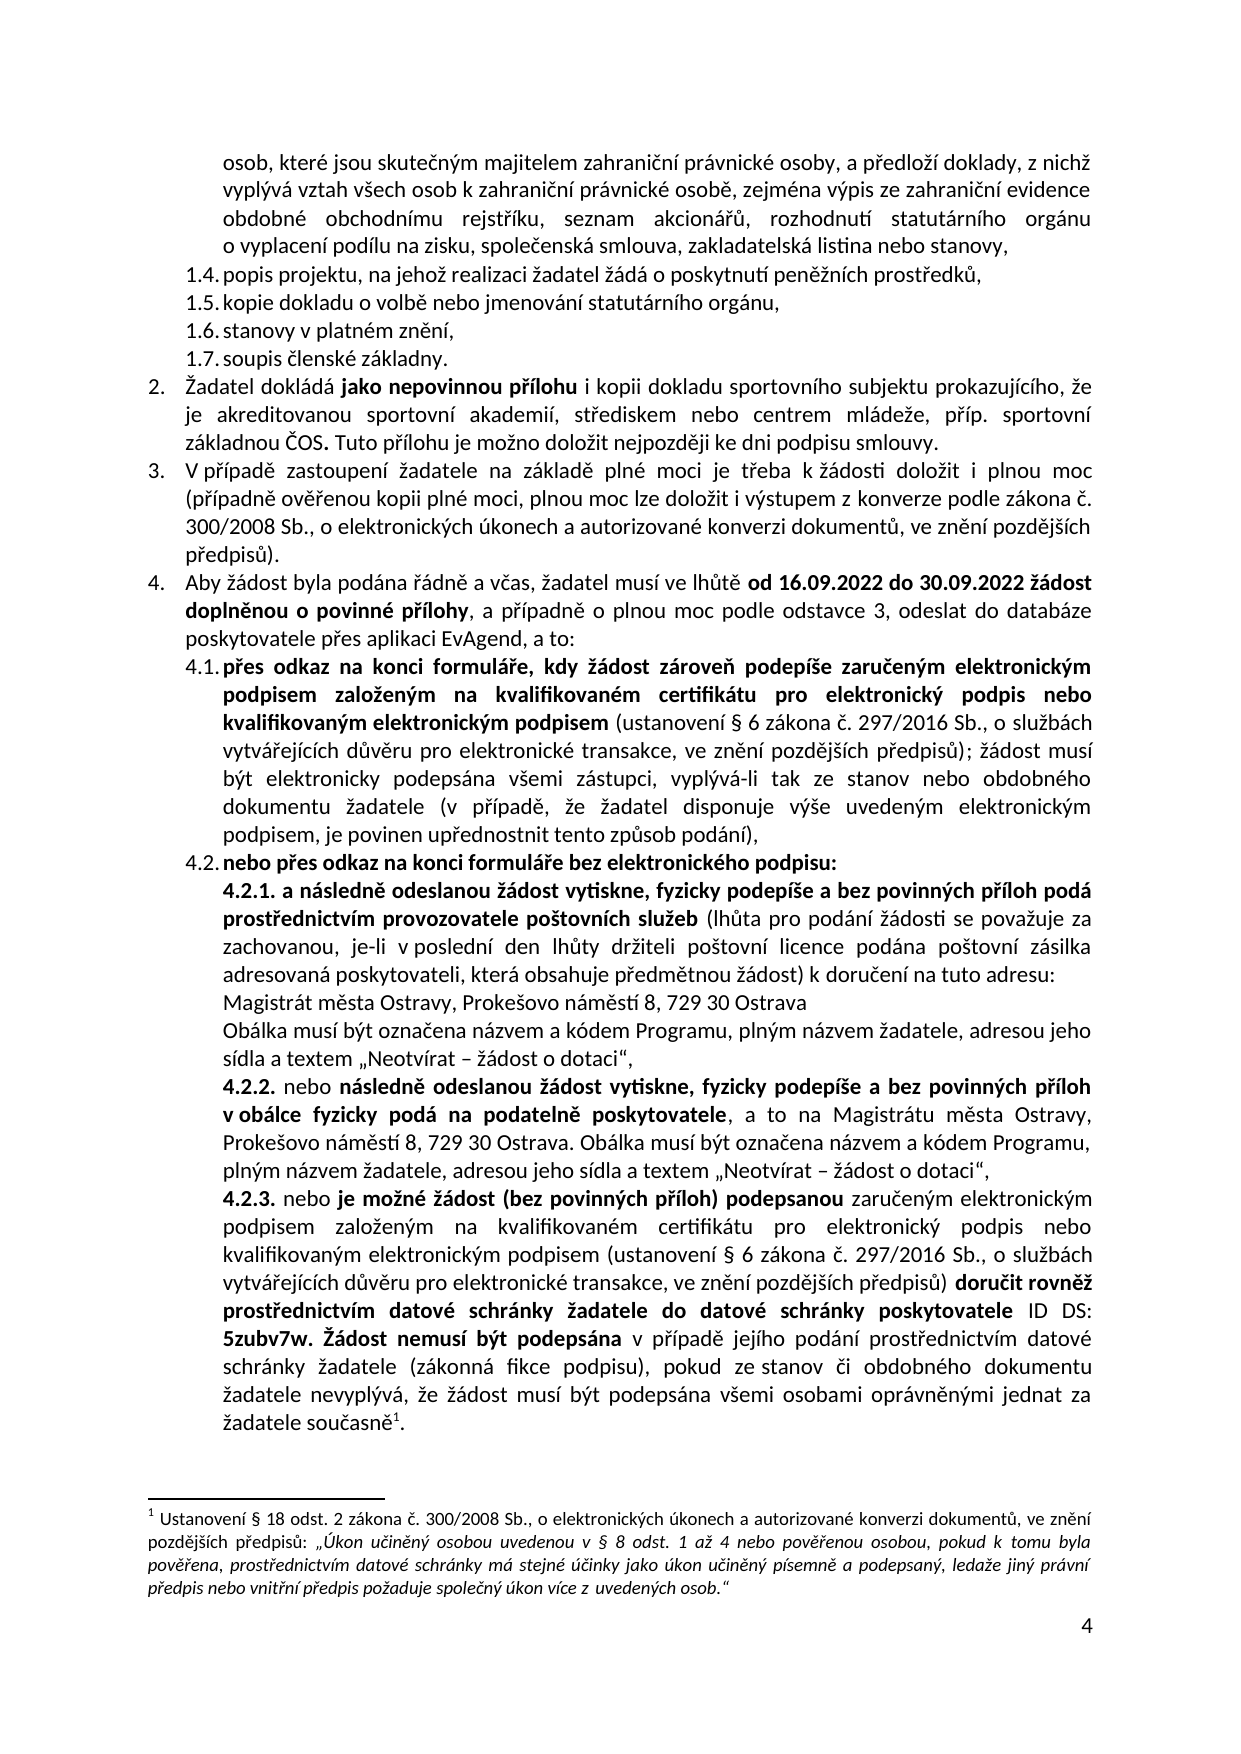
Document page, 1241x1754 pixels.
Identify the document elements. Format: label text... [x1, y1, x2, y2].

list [185, 148, 1093, 260]
list 4.2.3. nebo je možné žádost (bez povinných příloh) podepsanou zaručeným elektronickým podpisem založeným na kvalifikovaném certifikátu pro elektronický podpis nebo kvalifikovaným elektronickým podpisem (ustanovení § 6 zákona č. 297/2016 Sb., o službách vytvářejících důvěru pro elektronické transakce, ve znění pozdějších předpisů) doručit rovněž prostřednictvím datové schránky žadatele do datové schránky poskytovatele ID DS: 5zubv7w. Žádost nemusí být podepsána v případě jejího podání prostřednictvím datové schránky žadatele (zákonná fikce podpisu), pokud ze stanov či obdobného dokumentu žadatele nevyplývá, že žádost musí být podepsána všemi osobami oprávněnými jednat za žadatele současně. [223, 1184, 1093, 1437]
list soupis členské základny. [185, 344, 1093, 372]
list V případě zastoupení žadatele na základě plné moci je třeba k žádosti doložit i plnou moc (případně ověřenou kopii plné moci, plnou moc lze doložit i výstupem z konverze podle zákona č. 300/2008 Sb., o elektronických úkonech a autorizované konverzi dokumentů, ve znění pozdějších předpisů). [148, 456, 1093, 568]
list přes odkaz na konci formuláře, kdy žádost zároveň podepíše zaručeným elektronickým podpisem založeným na kvalifikovaném certifikátu pro elektronický podpis nebo kvalifikovaným elektronickým podpisem (ustanovení § 6 zákona č. 297/2016 Sb., o službách vytvářejících důvěru pro elektronické transakce, ve znění pozdějších předpisů); žádost musí být elektronicky podepsána všemi zástupci, vyplývá-li tak ze stanov nebo obdobného dokumentu žadatele (v případě, že žadatel disponuje výše uvedeným elektronickým podpisem, je povinen upřednostnit tento způsob podání), [185, 652, 1093, 848]
list Obálka musí být označena názvem a kódem Programu, plným názvem žadatele, adresou jeho sídla a textem „Neotvírat – žádost o dotaci“, [223, 1016, 1093, 1072]
list nebo přes odkaz na konci formuláře bez elektronického podpisu: [185, 848, 1093, 876]
list Magistrát města Ostravy, Prokešovo náměstí 8, 729 30 Ostrava [223, 988, 1093, 1016]
list popis projektu, na jehož realizaci žadatel žádá o poskytnutí peněžních prostředků, [185, 260, 1093, 288]
list stanovy v platném znění, [185, 316, 1093, 344]
list kopie dokladu o volbě nebo jmenování statutárního orgánu, [185, 288, 1093, 316]
list Žadatel dokládá jako nepovinnou přílohu i kopii dokladu sportovního subjektu prokazujícího, že je akreditovanou sportovní akademií, střediskem nebo centrem mládeže, příp. sportovní základnou ČOS. Tuto přílohu je možno doložit nejpozději ke dni podpisu smlouvy. [148, 372, 1093, 456]
list 4.2.1. a následně odeslanou žádost vytiskne, fyzicky podepíše a bez povinných příloh podá prostřednictvím provozovatele poštovních služeb (lhůta pro podání žádosti se považuje za zachovanou, je-li v poslední den lhůty držiteli poštovní licence podána poštovní zásilka adresovaná poskytovateli, která obsahuje předmětnou žádost) k doručení na tuto adresu: [223, 876, 1093, 988]
list 4.2.2. nebo následně odeslanou žádost vytiskne, fyzicky podepíše a bez povinných příloh v obálce fyzicky podá na podatelně poskytovatele, a to na Magistrátu města Ostravy, Prokešovo náměstí 8, 729 30 Ostrava. Obálka musí být označena názvem a kódem Programu, plným názvem žadatele, adresou jeho sídla a textem „Neotvírat – žádost o dotaci“, [223, 1072, 1093, 1184]
list Aby žádost byla podána řádně a včas, žadatel musí ve lhůtě od 16.09.2022 do 30.09.2022 žádost doplněnou o povinné přílohy, a případně o plnou moc podle odstavce 3, odeslat do databáze poskytovatele přes aplikaci EvAgend, a to: [148, 568, 1093, 652]
